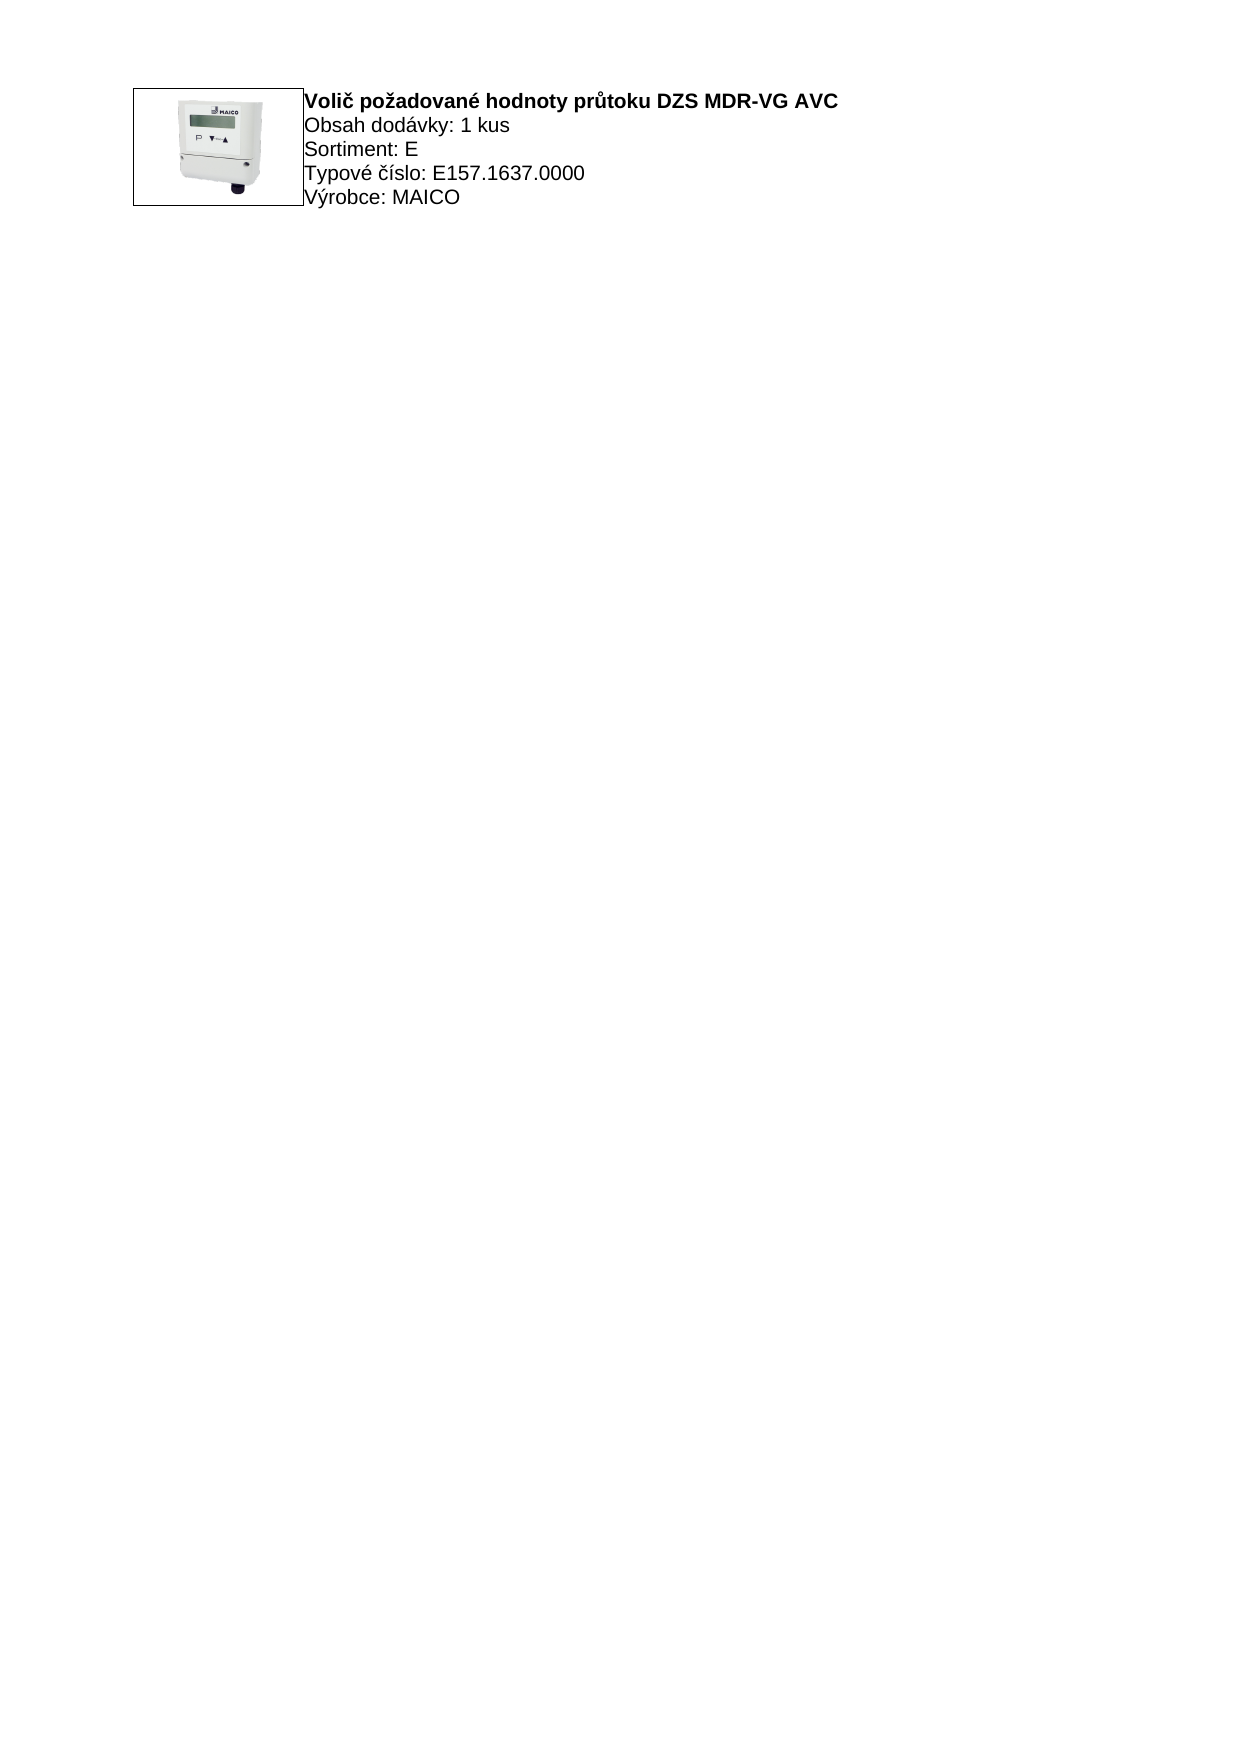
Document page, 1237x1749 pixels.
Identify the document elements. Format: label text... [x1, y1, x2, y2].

picture [134, 89, 303, 205]
text Volič požadované hodnoty průtoku DZS MDR-VG AVCObsah dodávky: 1 kusSortiment: E Typové číslo: E157.1637.0000Výrobce: MAICO [133, 89, 1148, 208]
